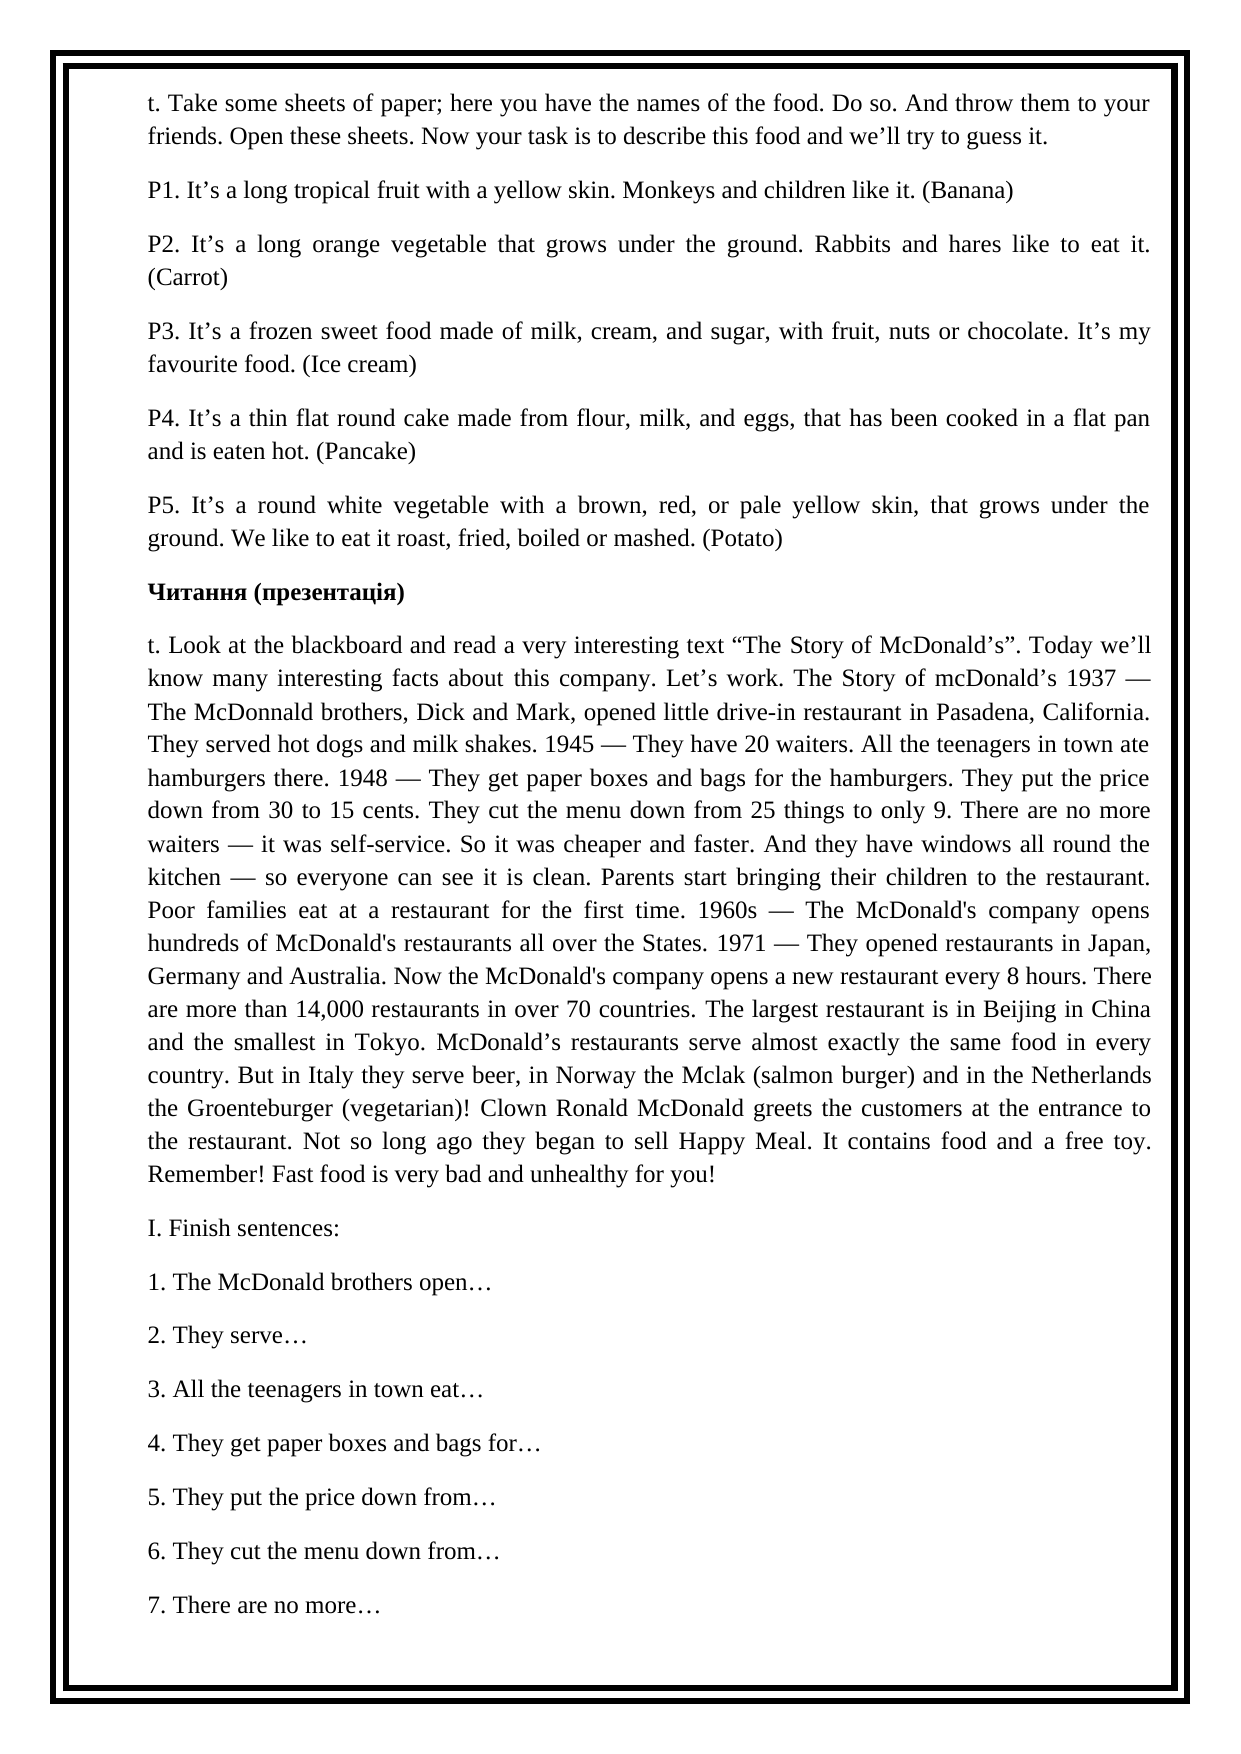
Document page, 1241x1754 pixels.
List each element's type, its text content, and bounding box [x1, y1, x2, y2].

text P2. It’s a long orange vegetable that grows under the ground. Rabbits and hares like to eat it. (Carrot) [147, 229, 1152, 291]
text Читання (презентація) [147, 577, 1152, 605]
text t. Look at the blackboard and read a very interesting text “The Story of McDonald’s”. Today we’ll know many interesting facts about this company. Let’s work. Тhe Story of mcDonald’s 1937 — The McDonnald brothers, Dick and Mark, opened little drive-in restaurant in Pasadena, California. They served hot dogs and milk shakes. 1945 — They have 20 waiters. All the teenagers in town ate hamburgers there. 1948 — They get paper boxes and bags for the hamburgers. They put the price down from 30 to 15 cents. They cut the menu down from 25 things to only 9. There are no more waiters — it was self-service. So it was cheaper and faster. And they have windows all round the kitchen — so everyone can see it is clean. Parents start bringing their children to the restaurant. Poor families eat at a restaurant for the first time. 1960s — The McDonald's company opens hundreds of McDonald's restaurants all over the States. 1971 — They opened restaurants in Japan, Germany and Australia. Now the McDonald's company opens a new restaurant every 8 hours. There are more than 14,000 restaurants in over 70 countries. The largest restaurant is in Beijing in China and the smallest in Tokyo. McDonald’s restaurants serve almost exactly the same food in every country. But in Italy they serve beer, in Norway the Mclak (salmon burger) and in the Netherlands the Groenteburger (vegetarian)! Clown Ronald McDonald greets the customers at the entrance to the restaurant. Not so long ago they began to sell Happy Meal. It contains food and a free toy. Remember! Fast food is very bad and unhealthy for you! [147, 631, 1152, 1188]
text 2. They serve… [147, 1320, 1152, 1349]
text 5. They put the price down from… [147, 1482, 1152, 1511]
text 4. They get paper boxes and bags for… [147, 1428, 1152, 1457]
text P4. It’s a thin flat round cake made from flour, milk, and eggs, that has been cooked in a flat pan and is eaten hot. (Pancake) [147, 403, 1152, 465]
text 1. The McDonald brothers open… [147, 1267, 1152, 1295]
text P3. It’s a frozen sweet food made of milk, cream, and sugar, with fruit, nuts or chocolate. It’s my favourite food. (Ice cream) [147, 316, 1152, 378]
text 7. There are no more… [147, 1590, 1152, 1618]
text t. Take some sheets of paper; here you have the names of the food. Do so. And throw them to your friends. Open these sheets. Now your task is to describe this food and we’ll try to guess it. [147, 88, 1152, 150]
text P1. It’s a long tropical fruit with a yellow skin. Monkeys and children like it. (Banana) [147, 175, 1152, 204]
text 6. They cut the menu down from… [147, 1536, 1152, 1564]
text P5. It’s a round white vegetable with a brown, red, or pale yellow skin, that grows under the ground. We like to eat it roast, fried, boiled or mashed. (Potato) [147, 490, 1152, 552]
text I. Finish sentences: [147, 1213, 1152, 1241]
text 3. All the teenagers in town eat… [147, 1374, 1152, 1403]
